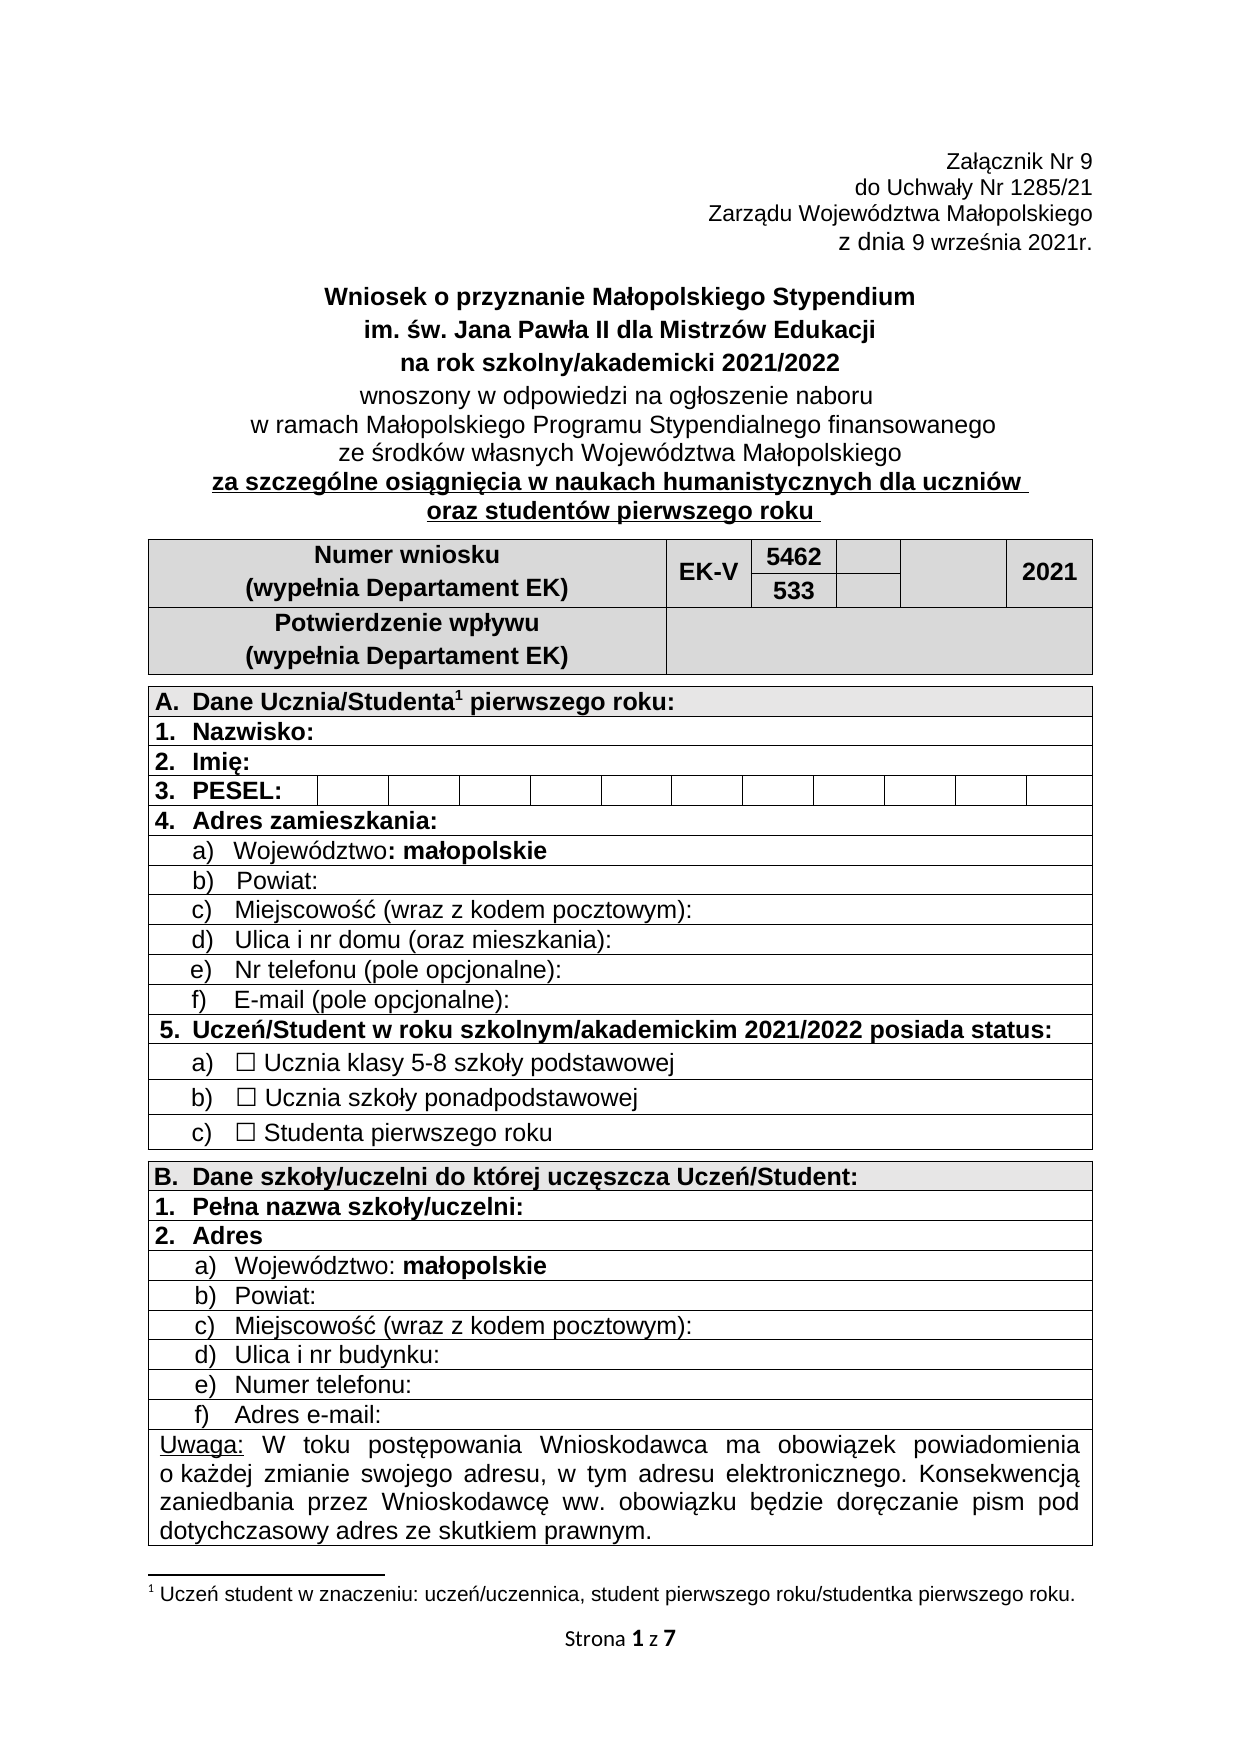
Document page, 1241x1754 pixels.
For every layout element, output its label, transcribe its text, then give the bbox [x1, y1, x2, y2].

table_header 2021 [1007, 540, 1092, 607]
table_cell Województwo: małopolskie [149, 1251, 1092, 1280]
table_cell [672, 776, 742, 805]
text na rok szkolny/akademicki 2021/2022 [148, 348, 1093, 377]
table_header Dane Ucznia/Studenta pierwszego roku: [149, 687, 1092, 716]
table_cell [460, 776, 530, 805]
table_cell Uczeń/Student w roku szkolnym/akademickim 2021/2022 posiada status: [149, 1015, 1092, 1043]
table_cell Nazwisko: [149, 717, 1092, 745]
table_header Dane szkoły/uczelni do której uczęszcza Uczeń/Student: [149, 1162, 1092, 1190]
table_header Numer wniosku (wypełnia Departament EK) [149, 540, 666, 607]
table_cell Numer telefonu: [149, 1370, 1092, 1399]
text im. św. Jana Pawła II dla Mistrzów Edukacji [148, 315, 1093, 343]
text wnoszony w odpowiedzi na ogłoszenie naboru w ramach Małopolskiego Programu Stypendialnego finansowanego ze środków własnych Województwa Małopolskiego [148, 381, 1093, 467]
text za szczególne osiągnięcia w naukach humanistycznych dla uczniów oraz studentów pierwszego roku [148, 467, 1093, 524]
table_cell [837, 574, 900, 607]
table_cell Adres zamieszkania: [149, 806, 1092, 835]
subtitle Zarządu Województwa Małopolskiego [148, 200, 1093, 227]
table_cell E-mail (pole opcjonalne): [149, 985, 1092, 1013]
subtitle Załącznik Nr 9 [148, 148, 1093, 174]
table_cell Uwaga: W toku postępowania Wnioskodawca ma obowiązek powiadomienia o każdej zmianie swojego adresu, w tym adresu elektronicznego. Konsekwencją zaniedbania przez Wnioskodawcę ww. obowiązku będzie doręczanie pism pod dotychczasowy adres ze skutkiem prawnym. [149, 1430, 1092, 1545]
table_cell Miejscowość (wraz z kodem pocztowym): [149, 895, 1092, 924]
table_cell [389, 776, 459, 805]
table_cell [531, 776, 601, 805]
table_cell Województwo: małopolskie [149, 836, 1092, 864]
table_cell Miejscowość (wraz z kodem pocztowym): [149, 1311, 1092, 1339]
table_cell [885, 776, 955, 805]
table_cell [602, 776, 671, 805]
table_cell Ulica i nr budynku: [149, 1340, 1092, 1369]
table_cell Ucznia klasy 5-8 szkoły podstawowej [149, 1044, 1092, 1078]
table_header EK-V [667, 540, 751, 607]
table_cell Powiat: [149, 866, 1092, 894]
table_cell Ulica i nr domu (oraz mieszkania): [149, 925, 1092, 954]
table_cell PESEL: [149, 776, 317, 805]
table_header 5462 [752, 540, 836, 573]
table_cell Powiat: [149, 1281, 1092, 1309]
table_cell Adres [149, 1221, 1092, 1250]
table_cell [956, 776, 1026, 805]
table_header [837, 540, 900, 573]
table_cell Pełna nazwa szkoły/uczelni: [149, 1191, 1092, 1220]
table_header [901, 540, 1006, 607]
table_cell Studenta pierwszego roku [149, 1115, 1092, 1149]
table_cell Nr telefonu (pole opcjonalne): [149, 955, 1092, 984]
subtitle do Uchwały Nr 1285/21 [148, 174, 1093, 200]
table_cell [814, 776, 884, 805]
table_cell [1027, 776, 1092, 805]
text Wniosek o przyznanie Małopolskiego Stypendium [148, 282, 1093, 311]
table_cell [667, 608, 1092, 674]
subtitle z dnia 9 września 2021r. [148, 227, 1093, 255]
table_cell [743, 776, 813, 805]
table_cell 533 [752, 574, 836, 607]
table_cell [318, 776, 388, 805]
table_cell Adres e-mail: [149, 1400, 1092, 1429]
table_cell Ucznia szkoły ponadpodstawowej [149, 1080, 1092, 1113]
table_cell Potwierdzenie wpływu (wypełnia Departament EK) [149, 608, 666, 674]
table_cell Imię: [149, 746, 1092, 775]
